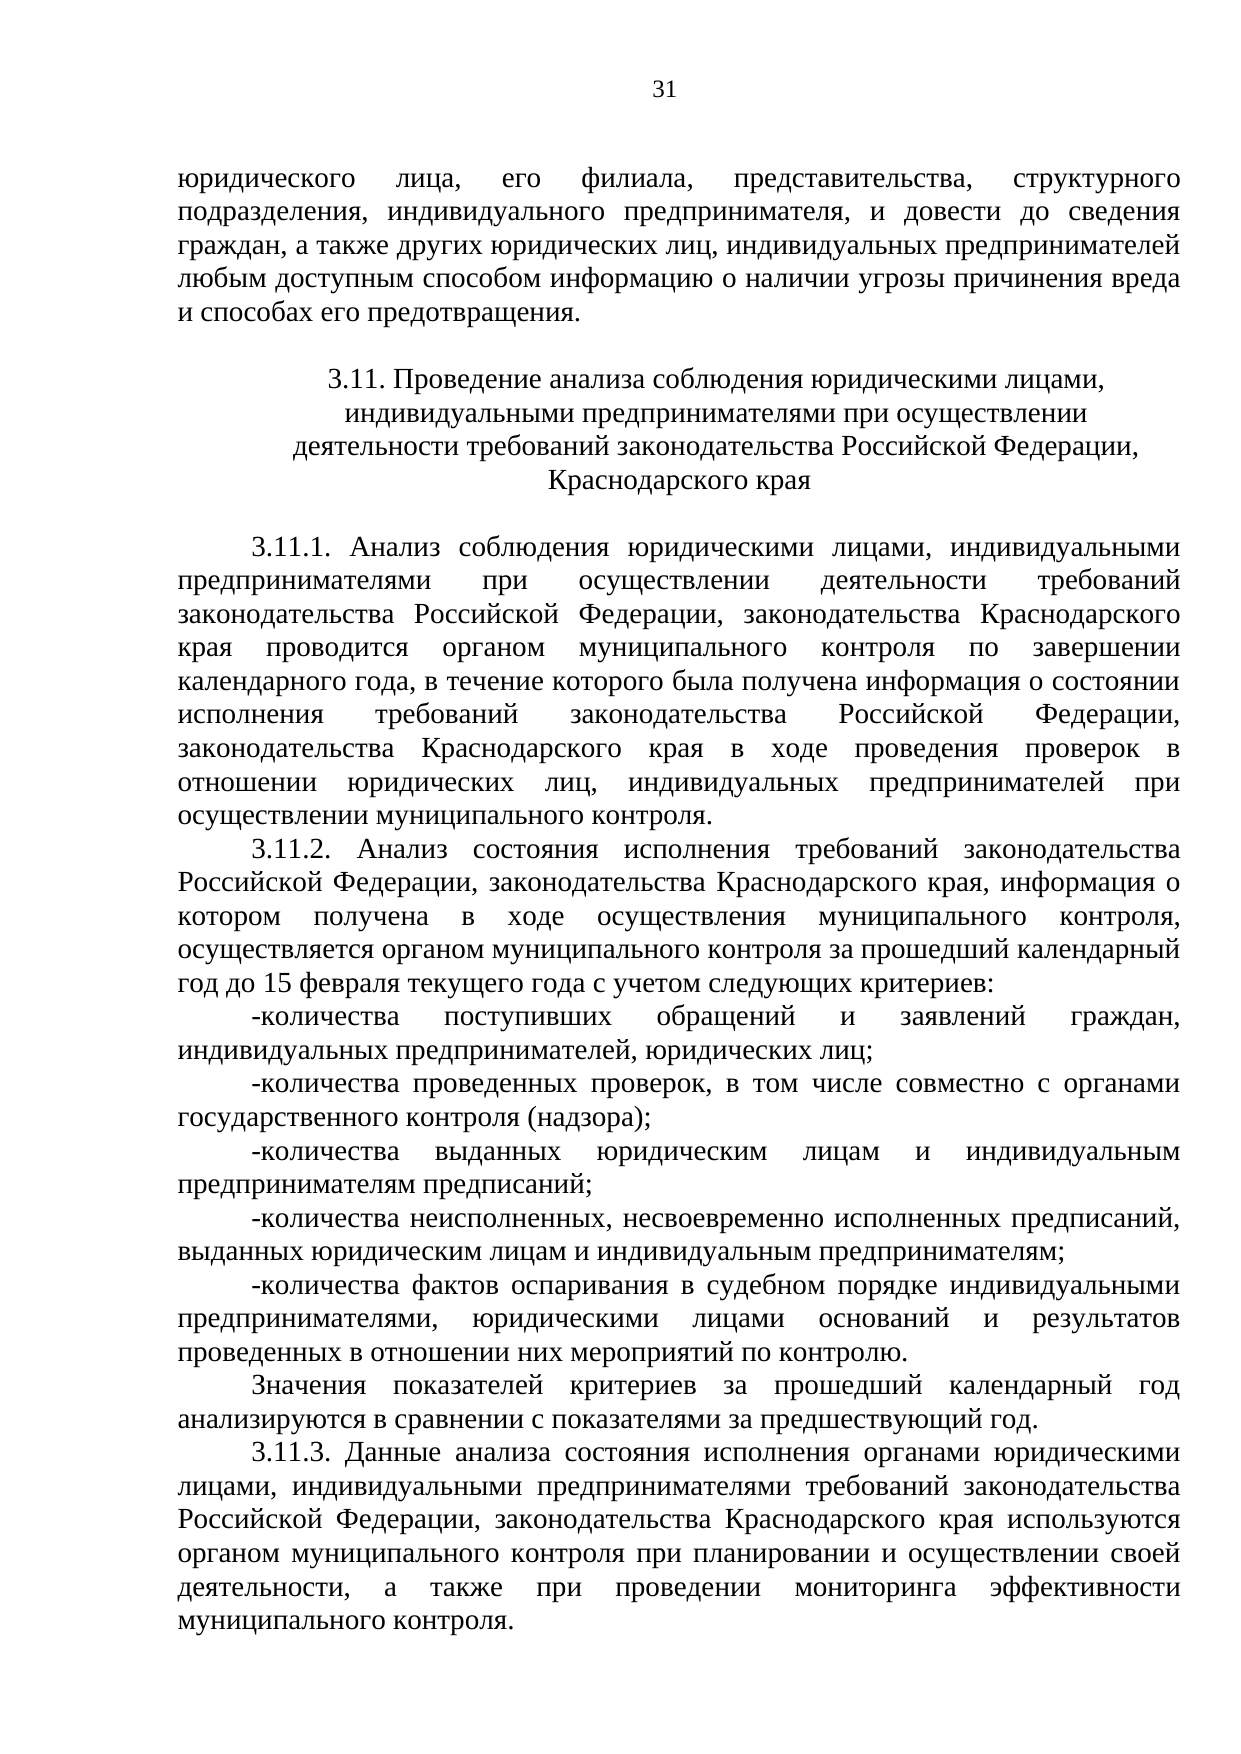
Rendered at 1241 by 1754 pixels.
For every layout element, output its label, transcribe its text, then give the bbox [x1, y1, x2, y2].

text -количества фактов оспаривания в судебном порядке индивидуальными предпринимателями, юридическими лицами оснований и результатов проведенных в отношении них мероприятий по контролю. [177, 1267, 1181, 1367]
text 3.11. Проведение анализа соблюдения юридическими лицами, [177, 361, 1181, 395]
text деятельности требований законодательства Российской Федерации, Краснодарского края [177, 428, 1181, 495]
text -количества неисполненных, несвоевременно исполненных предписаний, выданных юридическим лицам и индивидуальным предпринимателям; [177, 1200, 1181, 1267]
text -количества проведенных проверок, в том числе совместно с органами государственного контроля (надзора); [177, 1066, 1181, 1133]
text 3.11.1. Анализ соблюдения юридическими лицами, индивидуальными предпринимателями при осуществлении деятельности требований законодательства Российской Федерации, законодательства Краснодарского края проводится органом муниципального контроля по завершении календарного года, в течение которого была получена информация о состоянии исполнения требований законодательства Российской Федерации, законодательства Краснодарского края в ходе проведения проверок в отношении юридических лиц, индивидуальных предпринимателей при осуществлении муниципального контроля. [177, 529, 1181, 831]
text -количества выданных юридическим лицам и индивидуальным предпринимателям предписаний; [177, 1133, 1181, 1200]
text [177, 160, 1181, 328]
text -количества поступивших обращений и заявлений граждан, индивидуальных предпринимателей, юридических лиц; [177, 998, 1181, 1066]
text индивидуальными предпринимателями при осуществлении [177, 395, 1181, 428]
text 3.11.2. Анализ состояния исполнения требований законодательства Российской Федерации, законодательства Краснодарского края, информация о котором получена в ходе осуществления муниципального контроля, осуществляется органом муниципального контроля за прошедший календарный год до 15 февраля текущего года с учетом следующих критериев: [177, 831, 1181, 998]
text 3.11.3. Данные анализа состояния исполнения органами юридическими лицами, индивидуальными предпринимателями требований законодательства Российской Федерации, законодательства Краснодарского края используются органом муниципального контроля при планировании и осуществлении своей деятельности, а также при проведении мониторинга эффективности муниципального контроля. [177, 1434, 1181, 1636]
text Значения показателей критериев за прошедший календарный год анализируются в сравнении с показателями за предшествующий год. [177, 1367, 1181, 1434]
